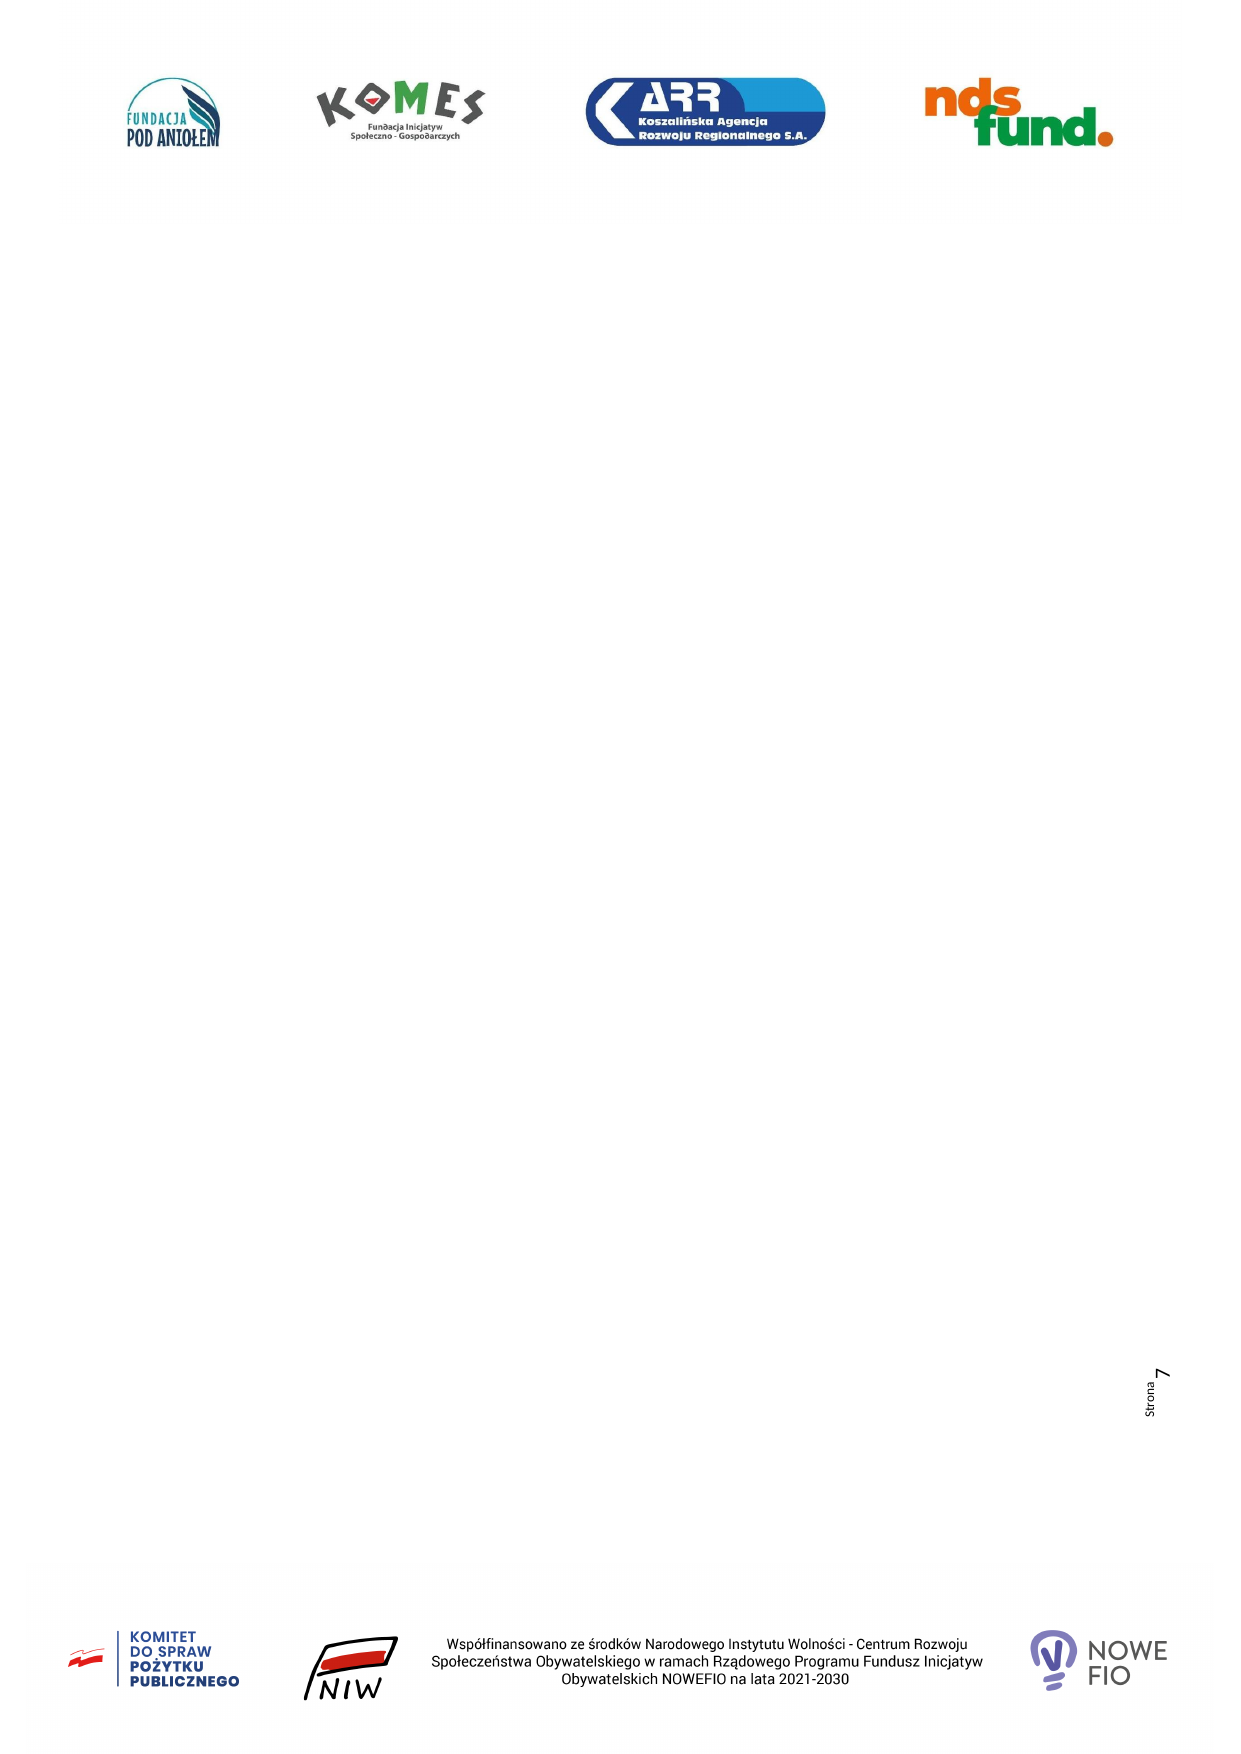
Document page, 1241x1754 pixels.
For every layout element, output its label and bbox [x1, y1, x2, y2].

picture [26, 1563, 1215, 1754]
picture [58, 0, 1182, 224]
